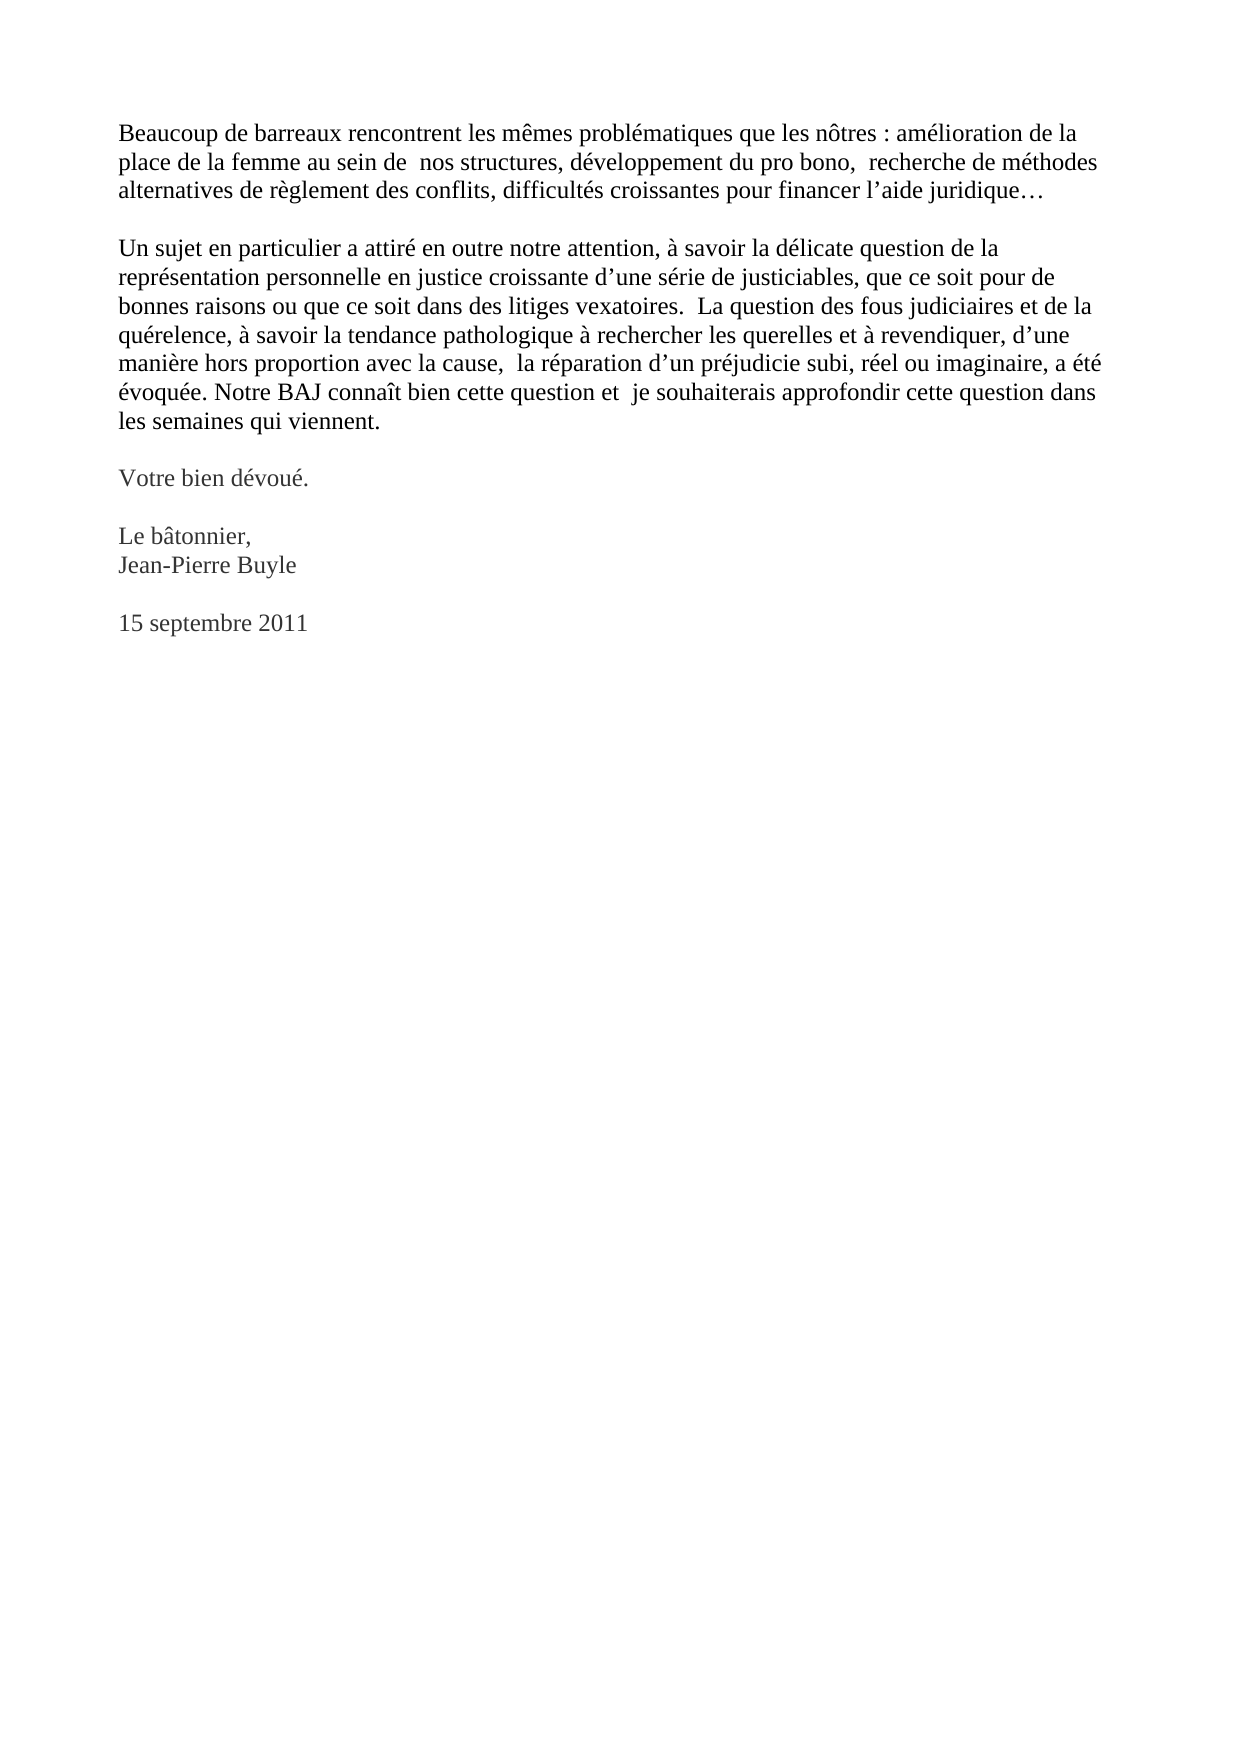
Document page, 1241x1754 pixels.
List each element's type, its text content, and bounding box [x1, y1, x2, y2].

text Beaucoup de barreaux rencontrent les mêmes problématiques que les nôtres : amélioration de la place de la femme au sein de nos structures, développement du pro bono, recherche de méthodes alternatives de règlement des conflits, difficultés croissantes pour financer l’aide juridique… [118, 118, 1122, 204]
text 15 septembre 2011 [118, 608, 1122, 636]
text Un sujet en particulier a attiré en outre notre attention, à savoir la délicate question de la représentation personnelle en justice croissante d’une série de justiciables, que ce soit pour de bonnes raisons ou que ce soit dans des litiges vexatoires. La question des fous judiciaires et de la quérelence, à savoir la tendance pathologique à rechercher les querelles et à revendiquer, d’une manière hors proportion avec la cause, la réparation d’un préjudicie subi, réel ou imaginaire, a été évoquée. Notre BAJ connaît bien cette question et je souhaiterais approfondir cette question dans les semaines qui viennent. Votre bien dévoué. Le bâtonnier, Jean-Pierre Buyle [118, 233, 1122, 578]
